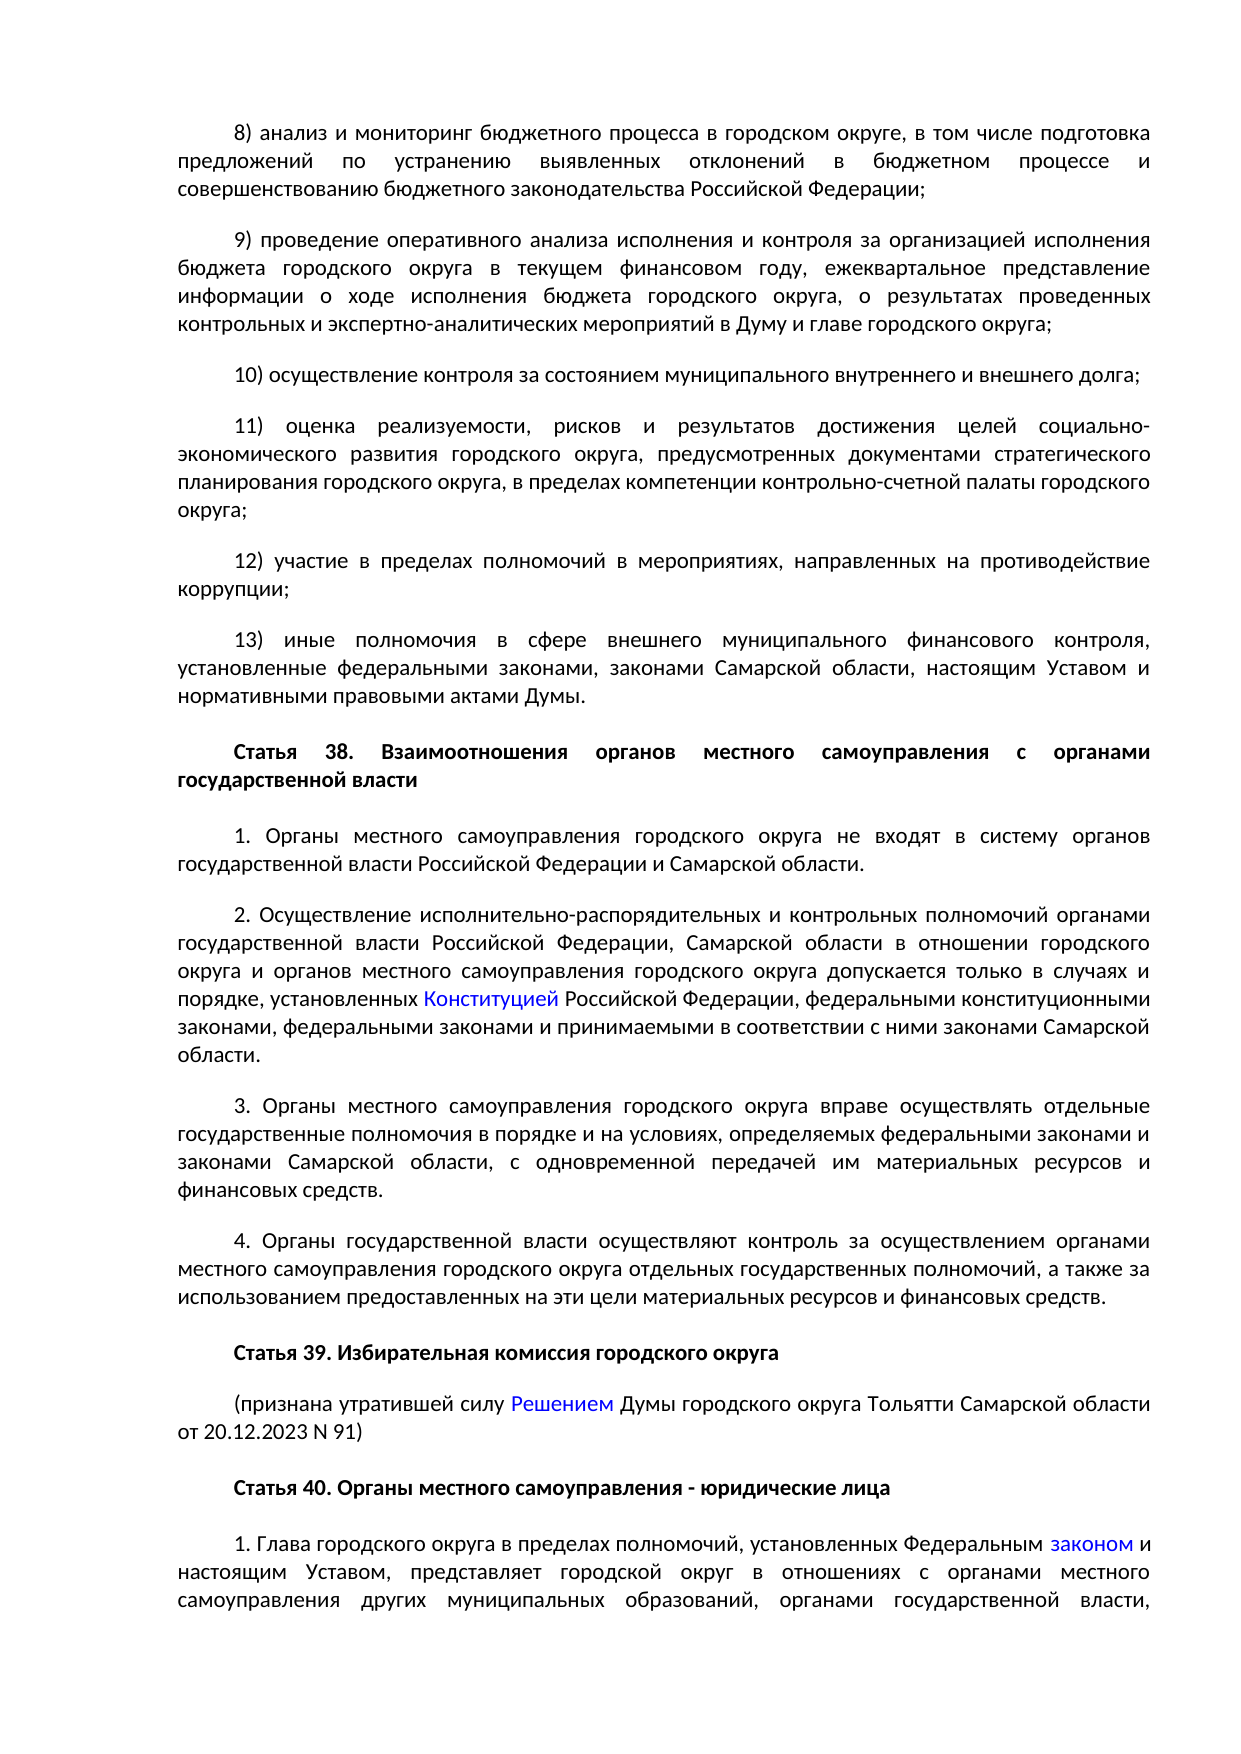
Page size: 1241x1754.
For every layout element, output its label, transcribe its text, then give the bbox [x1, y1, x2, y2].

text 11) оценка реализуемости, рисков и результатов достижения целей социально-экономического развития городского округа, предусмотренных документами стратегического планирования городского округа, в пределах компетенции контрольно-счетной палаты городского округа; [177, 411, 1152, 523]
text 8) анализ и мониторинг бюджетного процесса в городском округе, в том числе подготовка предложений по устранению выявленных отклонений в бюджетном процессе и совершенствованию бюджетного законодательства Российской Федерации; [177, 118, 1152, 202]
title Статья 39. Избирательная комиссия городского округа [177, 1338, 1152, 1366]
text (признана утратившей силу Решением Думы городского округа Тольятти Самарской области от 20.12.2023 N 91) [177, 1389, 1152, 1445]
text 2. Осуществление исполнительно-распорядительных и контрольных полномочий органами государственной власти Российской Федерации, Самарской области в отношении городского округа и органов местного самоуправления городского округа допускается только в случаях и порядке, установленных Конституцией Российской Федерации, федеральными конституционными законами, федеральными законами и принимаемыми в соответствии с ними законами Самарской области. [177, 900, 1152, 1068]
text 1. Органы местного самоуправления городского округа не входят в систему органов государственной власти Российской Федерации и Самарской области. [177, 821, 1152, 877]
text 12) участие в пределах полномочий в мероприятиях, направленных на противодействие коррупции; [177, 546, 1152, 602]
text 4. Органы государственной власти осуществляют контроль за осуществлением органами местного самоуправления городского округа отдельных государственных полномочий, а также за использованием предоставленных на эти цели материальных ресурсов и финансовых средств. [177, 1226, 1152, 1310]
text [177, 1529, 1152, 1613]
text 9) проведение оперативного анализа исполнения и контроля за организацией исполнения бюджета городского округа в текущем финансовом году, ежеквартальное представление информации о ходе исполнения бюджета городского округа, о результатах проведенных контрольных и экспертно-аналитических мероприятий в Думу и главе городского округа; [177, 225, 1152, 337]
title Статья 40. Органы местного самоуправления - юридические лица [177, 1473, 1152, 1501]
text 13) иные полномочия в сфере внешнего муниципального финансового контроля, установленные федеральными законами, законами Самарской области, настоящим Уставом и нормативными правовыми актами Думы. [177, 625, 1152, 709]
text 3. Органы местного самоуправления городского округа вправе осуществлять отдельные государственные полномочия в порядке и на условиях, определяемых федеральными законами и законами Самарской области, с одновременной передачей им материальных ресурсов и финансовых средств. [177, 1091, 1152, 1203]
title Статья 38. Взаимоотношения органов местного самоуправления с органами государственной власти [177, 737, 1152, 793]
text 10) осуществление контроля за состоянием муниципального внутреннего и внешнего долга; [177, 360, 1152, 388]
